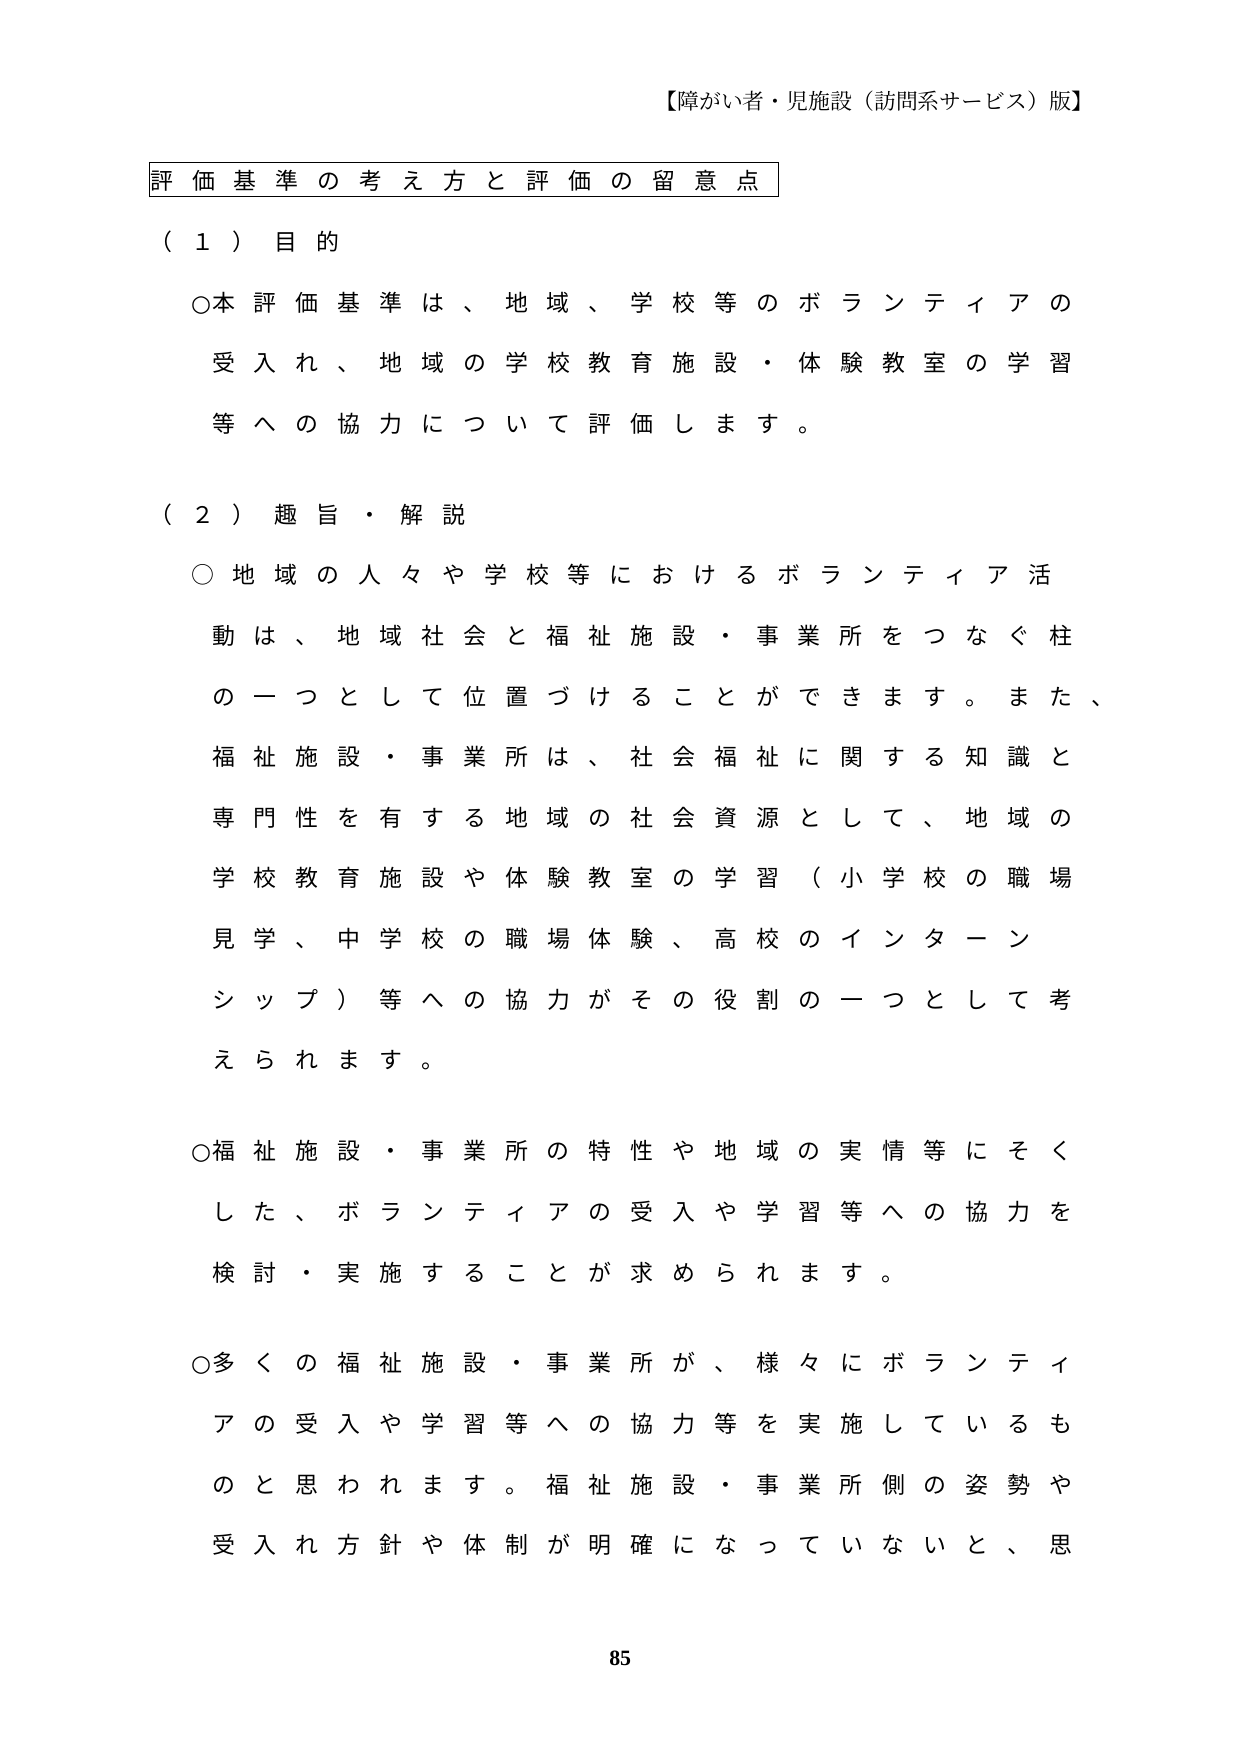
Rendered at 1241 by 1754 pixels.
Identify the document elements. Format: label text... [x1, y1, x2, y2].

text ○本評価基準は、地域、学校等のボランティアの受入れ、地域の学校教育施設・体験教室の学習等への協力について評価します。 [170, 271, 1091, 453]
text 評価基準の考え方と評価の留意点 [149, 149, 1091, 210]
text ○地域の人々や学校等におけるボランティア活動は、地域社会と福祉施設・事業所をつなぐ柱の一つとして位置づけることができます。また、福祉施設・事業所は、社会福祉に関する知識と専門性を有する地域の社会資源として、地域の学校教育施設や体験教室の学習（小学校の職場見学、中学校の職場体験、高校のインターンシップ）等への協力がその役割の一つとして考えられます。 [149, 543, 1091, 1089]
text （２）趣旨・解説 [149, 483, 1091, 543]
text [170, 1332, 1091, 1574]
text （１）目的 [149, 210, 1091, 271]
text ○福祉施設・事業所の特性や地域の実情等にそくした、ボランティアの受入や学習等への協力を検討・実施することが求められます。 [170, 1119, 1091, 1301]
